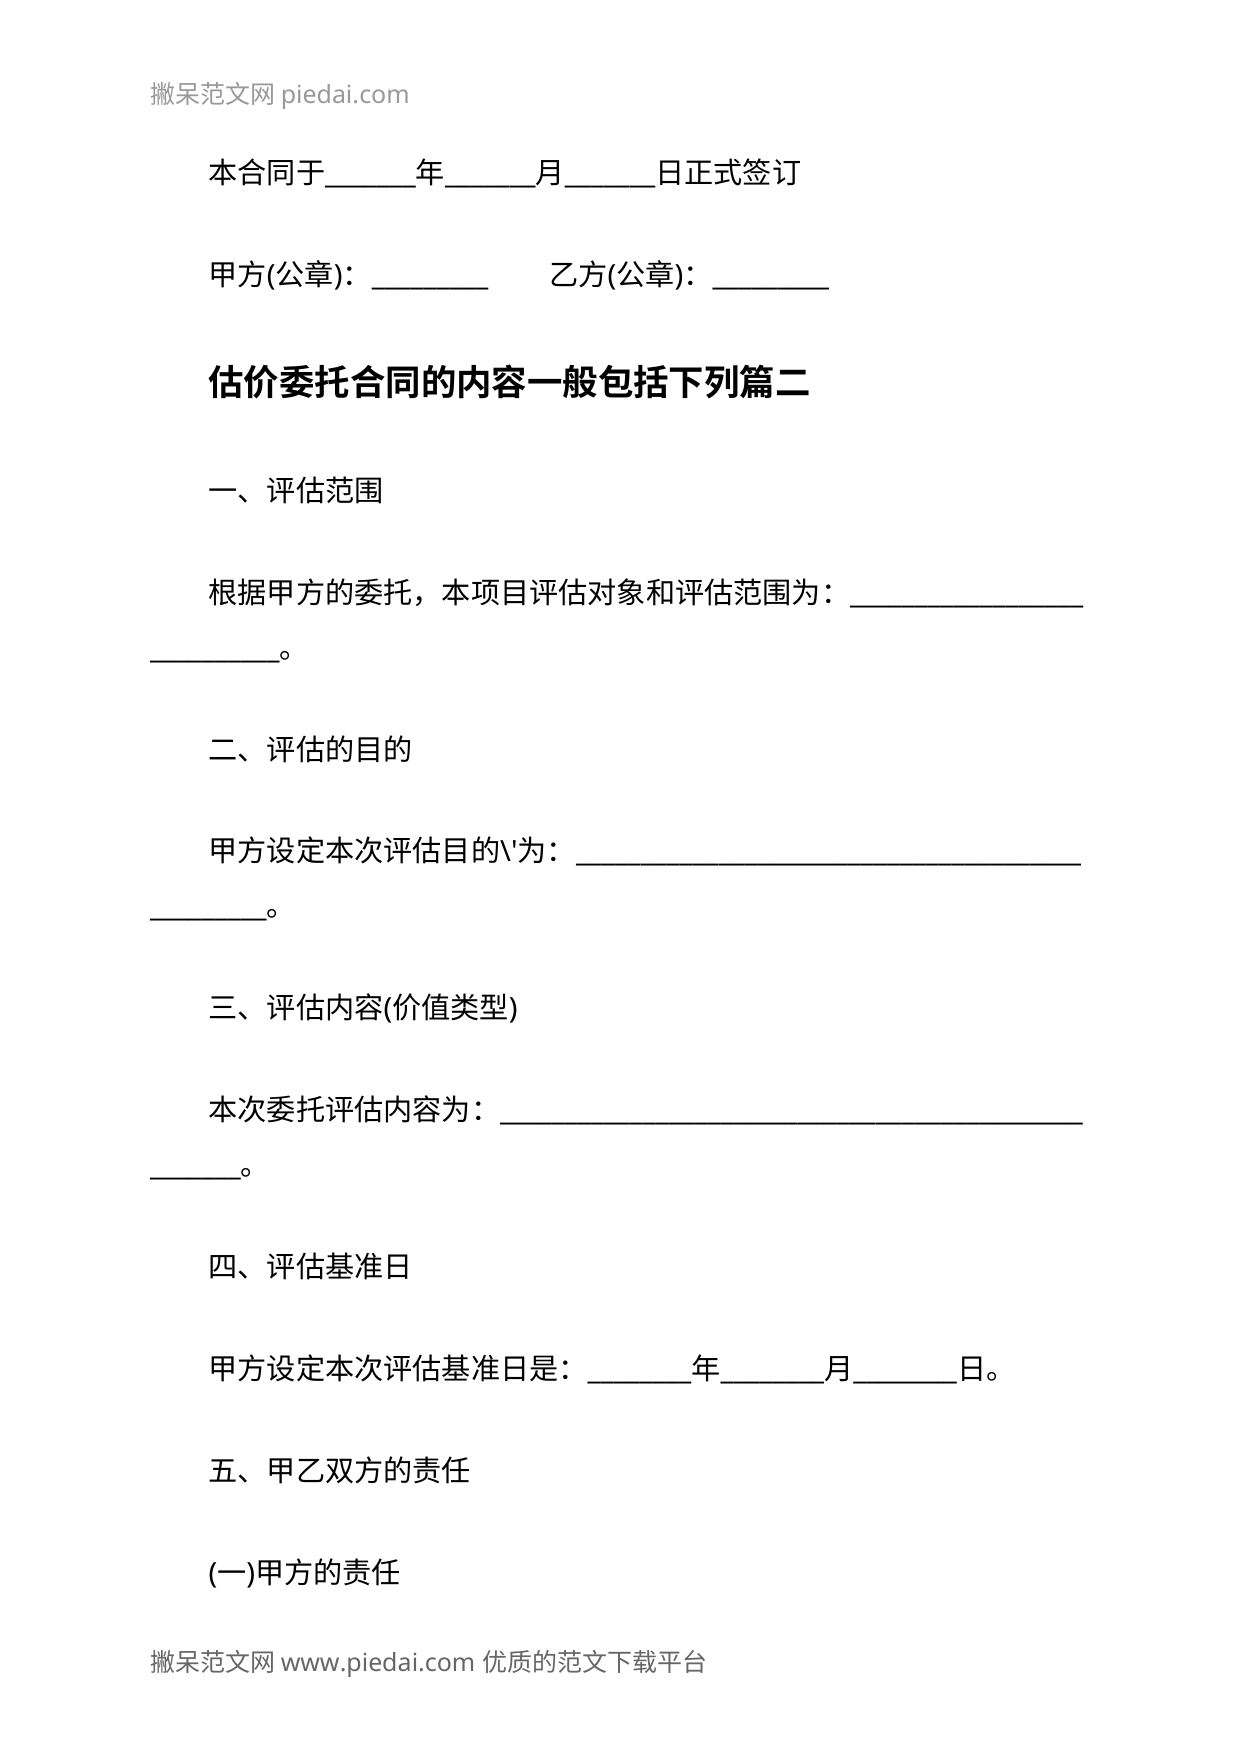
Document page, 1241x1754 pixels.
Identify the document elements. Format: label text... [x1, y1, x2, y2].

text 甲方设定本次评估目的\'为：________________________________________________。 [150, 828, 1090, 925]
text 五、甲乙双方的责任 [150, 1448, 1090, 1490]
text 根据甲方的委托，本项目评估对象和评估范围为：____________________________。 [150, 569, 1090, 667]
text 二、评估的目的 [150, 726, 1090, 768]
text 估价委托合同的内容一般包括下列篇二 [150, 354, 1090, 405]
text 本次委托评估内容为：____________________________________________________。 [150, 1087, 1090, 1184]
text 三、评估内容(价值类型) [150, 985, 1090, 1027]
text (一)甲方的责任 [150, 1549, 1090, 1592]
text 甲方(公章)：_________ 乙方(公章)：_________ [150, 252, 1090, 294]
text 本合同于_______年_______月_______日正式签订 [150, 150, 1090, 192]
text 一、评估范围 [150, 467, 1090, 510]
text 甲方设定本次评估基准日是：________年________月________日。 [150, 1346, 1090, 1388]
text 四、评估基准日 [150, 1244, 1090, 1286]
